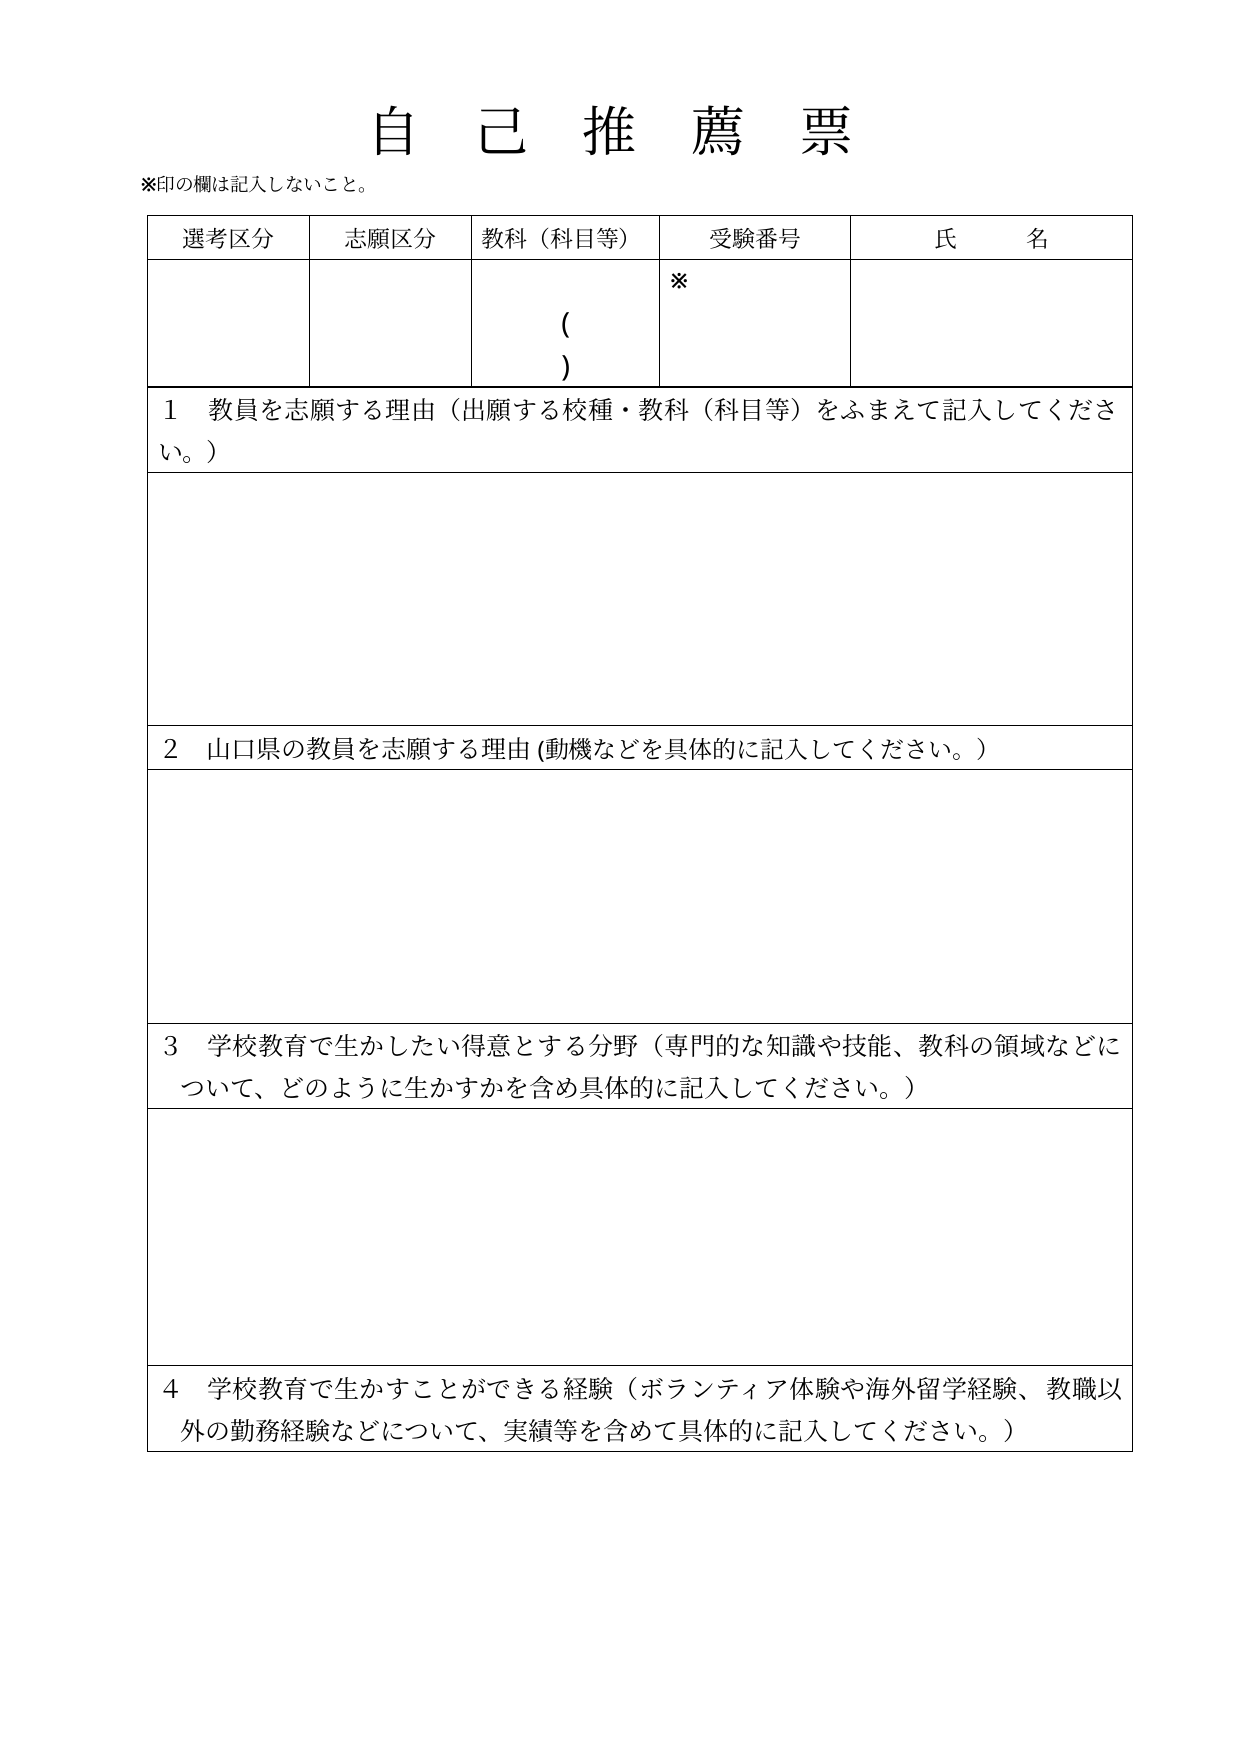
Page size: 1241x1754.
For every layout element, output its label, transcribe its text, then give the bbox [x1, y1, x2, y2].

table_header 教科（科目等） [472, 216, 659, 258]
table_cell [148, 260, 309, 386]
table_cell ４ 学校教育で生かすことができる経験（ボランティア体験や海外留学経験、教職以外の勤務経験などについて、実績等を含めて具体的に記入してください。） [148, 1366, 1132, 1451]
table_header 志願区分 [310, 216, 471, 258]
table_header 受験番号 [660, 216, 850, 258]
table_header 氏 名 [851, 216, 1132, 258]
table_cell ( ) [472, 260, 659, 386]
table_header １ 教員を志願する理由（出願する校種・教科（科目等）をふまえて記入してください。） [148, 388, 1132, 472]
table_cell [148, 1109, 1132, 1365]
table_cell [851, 260, 1132, 386]
table_header 選考区分 [148, 216, 309, 258]
table_cell [148, 473, 1132, 725]
table_cell ※ [660, 260, 850, 386]
table_cell [148, 770, 1132, 1022]
table_cell [310, 260, 471, 386]
table_cell ２ 山口県の教員を志願する理由 (動機などを具体的に記入してください。） [148, 726, 1132, 768]
table_cell ３ 学校教育で生かしたい得意とする分野（専門的な知識や技能、教科の領域などについて、どのように生かすかを含め具体的に記入してください。） [148, 1024, 1132, 1108]
